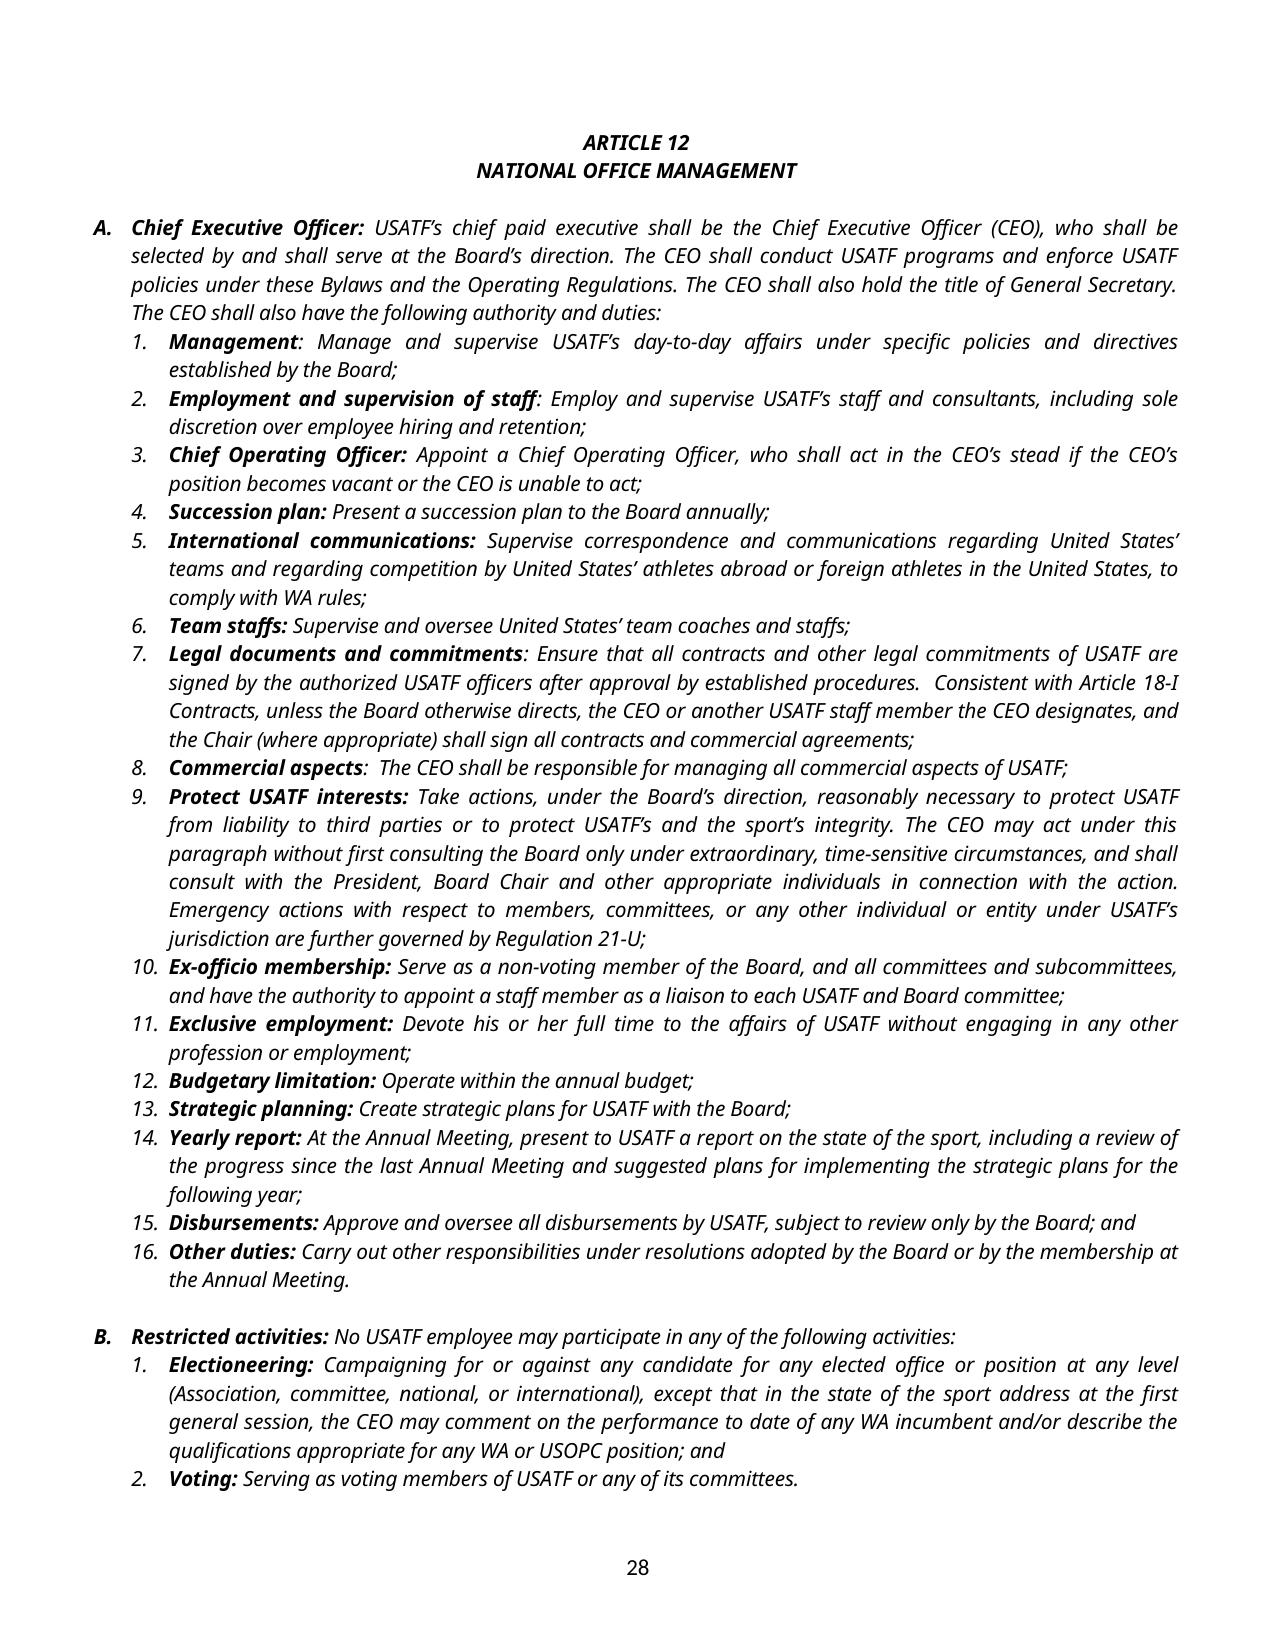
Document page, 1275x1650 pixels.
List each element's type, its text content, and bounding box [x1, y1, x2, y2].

text 4. Succession plan: Present a succession plan to the Board annually; [94, 497, 1181, 526]
text ARTICLE 12 [94, 128, 1181, 156]
text 8. Commercial aspects: The CEO shall be responsible for managing all commercial aspects of USATF; [94, 753, 1181, 782]
text B. Restricted activities: No USATF employee may participate in any of the following activities: [94, 1322, 1181, 1351]
text 2. Voting: Serving as voting members of USATF or any of its committees. [94, 1464, 1181, 1493]
text 6. Team staffs: Supervise and oversee United States’ team coaches and staffs; [94, 611, 1181, 639]
text 1. Electioneering: Campaigning for or against any candidate for any elected office or position at any level (Association, committee, national, or international), except that in the state of the sport address at the first general session, the CEO may comment on the performance to date of any WA incumbent and/or describe the qualifications appropriate for any WA or USOPC position; and [94, 1351, 1181, 1464]
text A. Chief Executive Officer: USATF’s chief paid executive shall be the Chief Executive Officer (CEO), who shall be selected by and shall serve at the Board’s direction. The CEO shall conduct USATF programs and enforce USATF policies under these Bylaws and the Operating Regulations. The CEO shall also hold the title of General Secretary. The CEO shall also have the following authority and duties: [94, 213, 1181, 327]
text 11. Exclusive employment: Devote his or her full time to the affairs of USATF without engaging in any other profession or employment; [94, 1009, 1181, 1066]
text 13. Strategic planning: Create strategic plans for USATF with the Board; [94, 1094, 1181, 1123]
text 1. Management: Manage and supervise USATF’s day-to-day affairs under specific policies and directives established by the Board; [94, 327, 1181, 384]
text 7. Legal documents and commitments: Ensure that all contracts and other legal commitments of USATF are signed by the authorized USATF officers after approval by established procedures. Consistent with Article 18-I Contracts, unless the Board otherwise directs, the CEO or another USATF staff member the CEO designates, and the Chair (where appropriate) shall sign all contracts and commercial agreements; [94, 639, 1181, 753]
text 3. Chief Operating Officer: Appoint a Chief Operating Officer, who shall act in the CEO’s stead if the CEO’s position becomes vacant or the CEO is unable to act; [94, 441, 1181, 497]
text 10. Ex-officio membership: Serve as a non-voting member of the Board, and all committees and subcommittees, and have the authority to appoint a staff member as a liaison to each USATF and Board committee; [94, 952, 1181, 1009]
text 15. Disbursements: Approve and oversee all disbursements by USATF, subject to review only by the Board; and [94, 1208, 1181, 1237]
text 12. Budgetary limitation: Operate within the annual budget; [94, 1066, 1181, 1094]
text 14. Yearly report: At the Annual Meeting, present to USATF a report on the state of the sport, including a review of the progress since the last Annual Meeting and suggested plans for implementing the strategic plans for the following year; [94, 1123, 1181, 1208]
text 2. Employment and supervision of staff: Employ and supervise USATF’s staff and consultants, including sole discretion over employee hiring and retention; [94, 384, 1181, 441]
text 16. Other duties: Carry out other responsibilities under resolutions adopted by the Board or by the membership at the Annual Meeting. [94, 1237, 1181, 1294]
text 5. International communications: Supervise correspondence and communications regarding United States’ teams and regarding competition by United States’ athletes abroad or foreign athletes in the United States, to comply with WA rules; [94, 526, 1181, 611]
text 9. Protect USATF interests: Take actions, under the Board’s direction, reasonably necessary to protect USATF from liability to third parties or to protect USATF’s and the sport’s integrity. The CEO may act under this paragraph without first consulting the Board only under extraordinary, time-sensitive circumstances, and shall consult with the President, Board Chair and other appropriate individuals in connection with the action. Emergency actions with respect to members, committees, or any other individual or entity under USATF’s jurisdiction are further governed by Regulation 21-U; [94, 782, 1181, 952]
text NATIONAL OFFICE MANAGEMENT [94, 156, 1181, 184]
